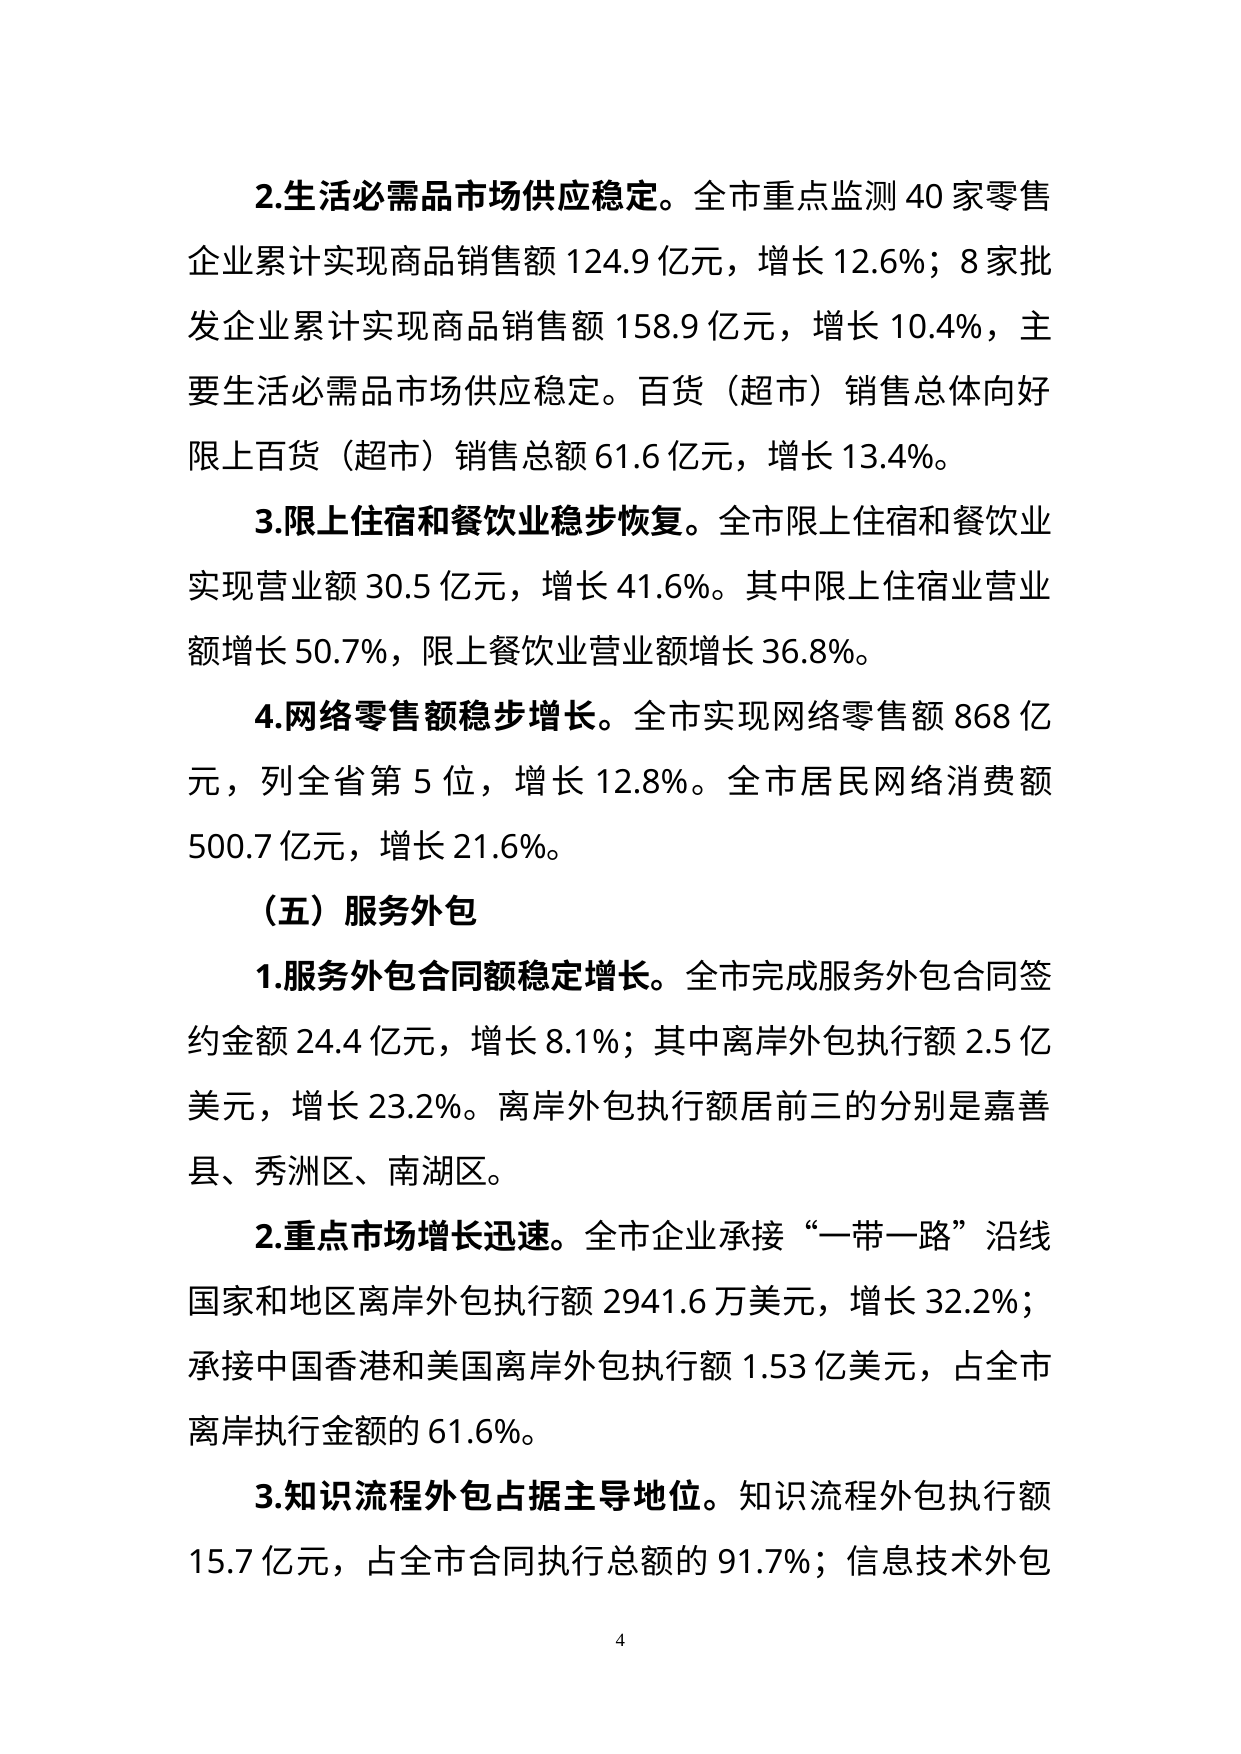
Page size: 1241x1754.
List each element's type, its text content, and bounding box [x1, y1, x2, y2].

text 2.生活必需品市场供应稳定。全市重点监测40家零售企业累计实现商品销售额124.9亿元，增长12.6%；8家批发企业累计实现商品销售额158.9亿元，增长10.4%，主要生活必需品市场供应稳定。百货（超市）销售总体向好，限上百货（超市）销售总额61.6亿元，增长13.4%。 [187, 162, 1053, 487]
text （五）服务外包 [187, 877, 1053, 942]
text 3.限上住宿和餐饮业稳步恢复。全市限上住宿和餐饮业实现营业额30.5亿元，增长41.6%。其中限上住宿业营业额增长50.7%，限上餐饮业营业额增长36.8%。 [187, 487, 1053, 682]
text 1.服务外包合同额稳定增长。全市完成服务外包合同签约金额24.4亿元，增长8.1%；其中离岸外包执行额2.5亿美元，增长23.2%。离岸外包执行额居前三的分别是嘉善县、秀洲区、南湖区。 [187, 942, 1053, 1202]
text 4.网络零售额稳步增长。全市实现网络零售额868亿元，列全省第5位，增长12.8%。全市居民网络消费额500.7亿元，增长21.6%。 [187, 682, 1053, 877]
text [187, 1462, 1053, 1592]
text 2.重点市场增长迅速。全市企业承接“一带一路”沿线国家和地区离岸外包执行额2941.6万美元，增长32.2%；承接中国香港和美国离岸外包执行额1.53亿美元，占全市离岸执行金额的61.6%。 [187, 1202, 1053, 1462]
